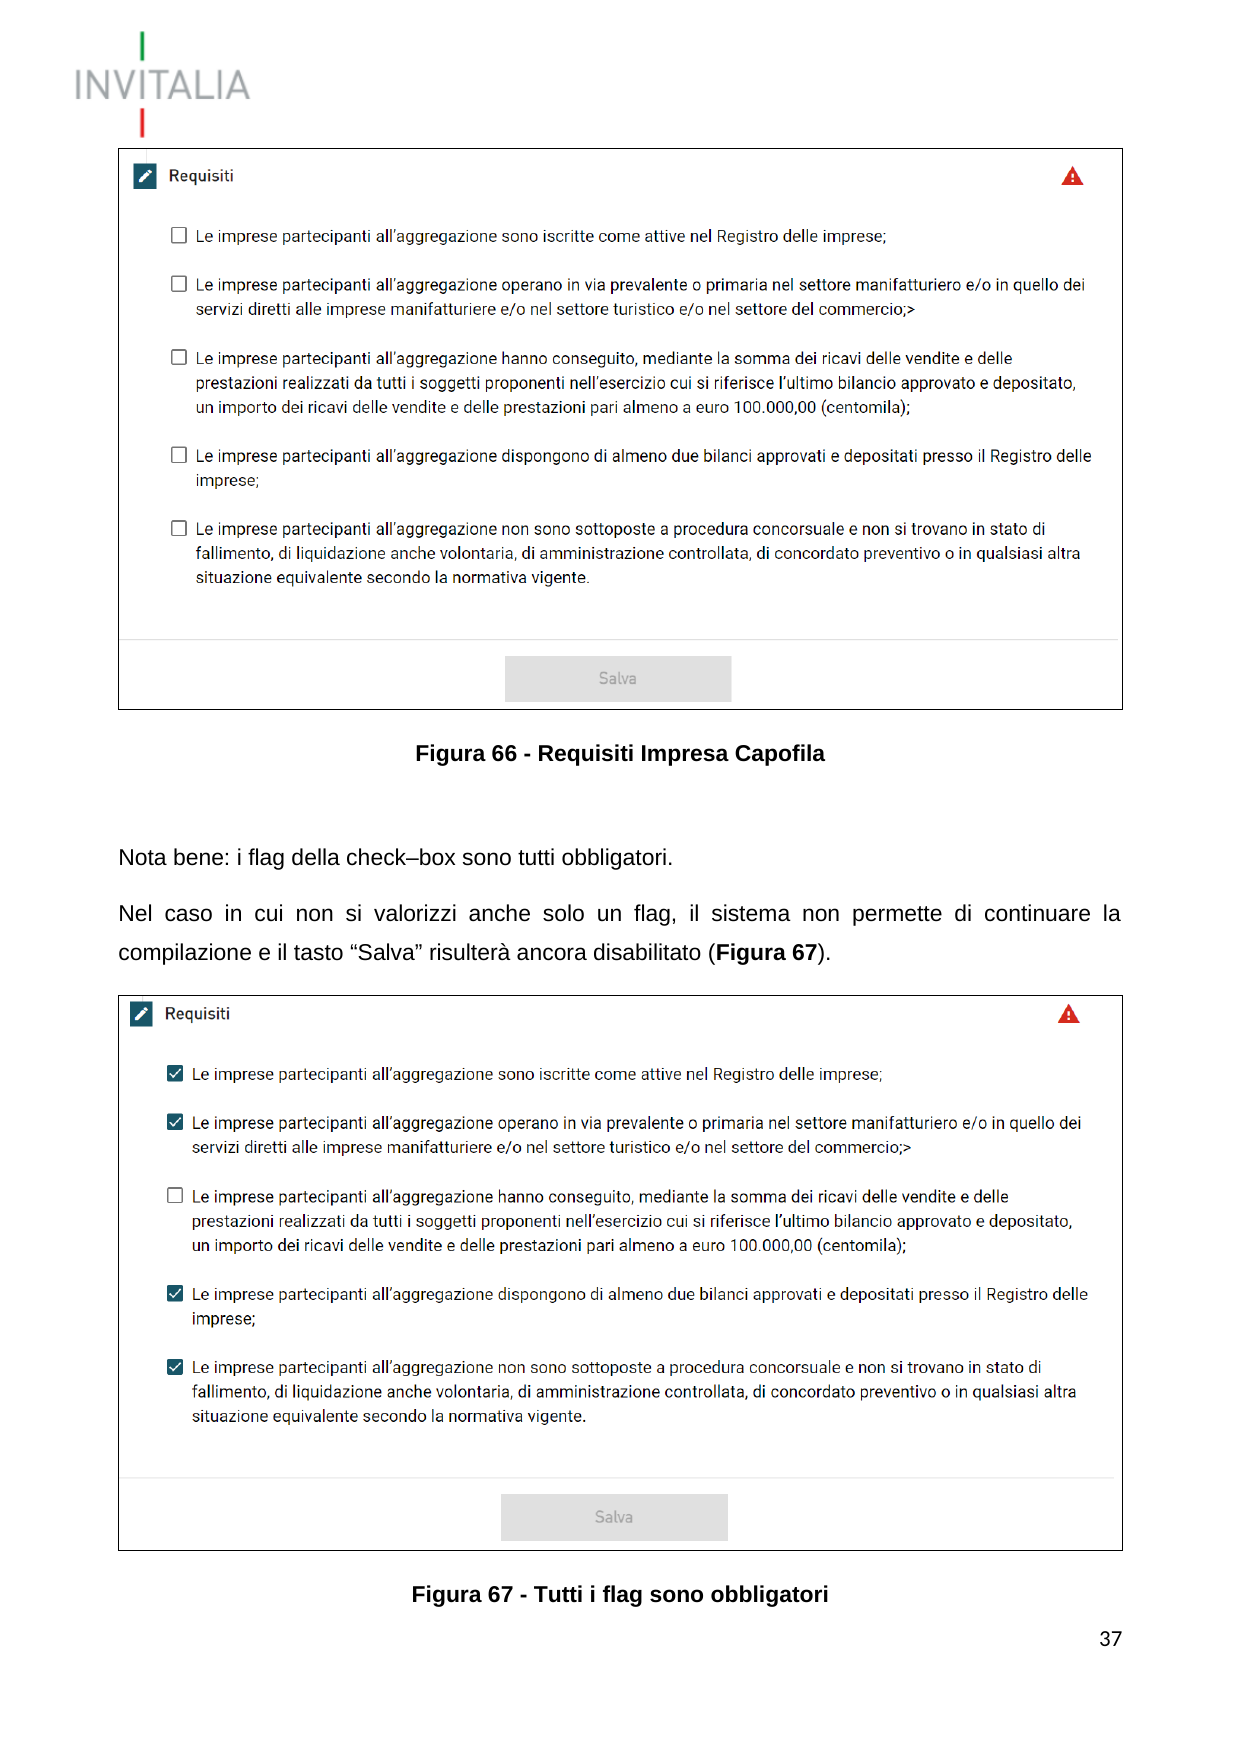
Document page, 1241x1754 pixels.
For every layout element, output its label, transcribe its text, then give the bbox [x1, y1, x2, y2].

text Figura 67 - Tutti i flag sono obbligatori [118, 1581, 1122, 1608]
text Nota bene: i flag della check–box sono tutti obbligatori. [118, 844, 1122, 870]
picture [119, 996, 1122, 1550]
picture [119, 149, 1122, 709]
picture [68, 18, 258, 146]
text Nel caso in cui non si valorizzi anche solo un flag, il sistema non permette di continuare la compilazione e il tasto “Salva” risulterà ancora disabilitato (Figura 67). [118, 900, 1122, 966]
text Figura 66 - Requisiti Impresa Capofila [118, 740, 1122, 767]
